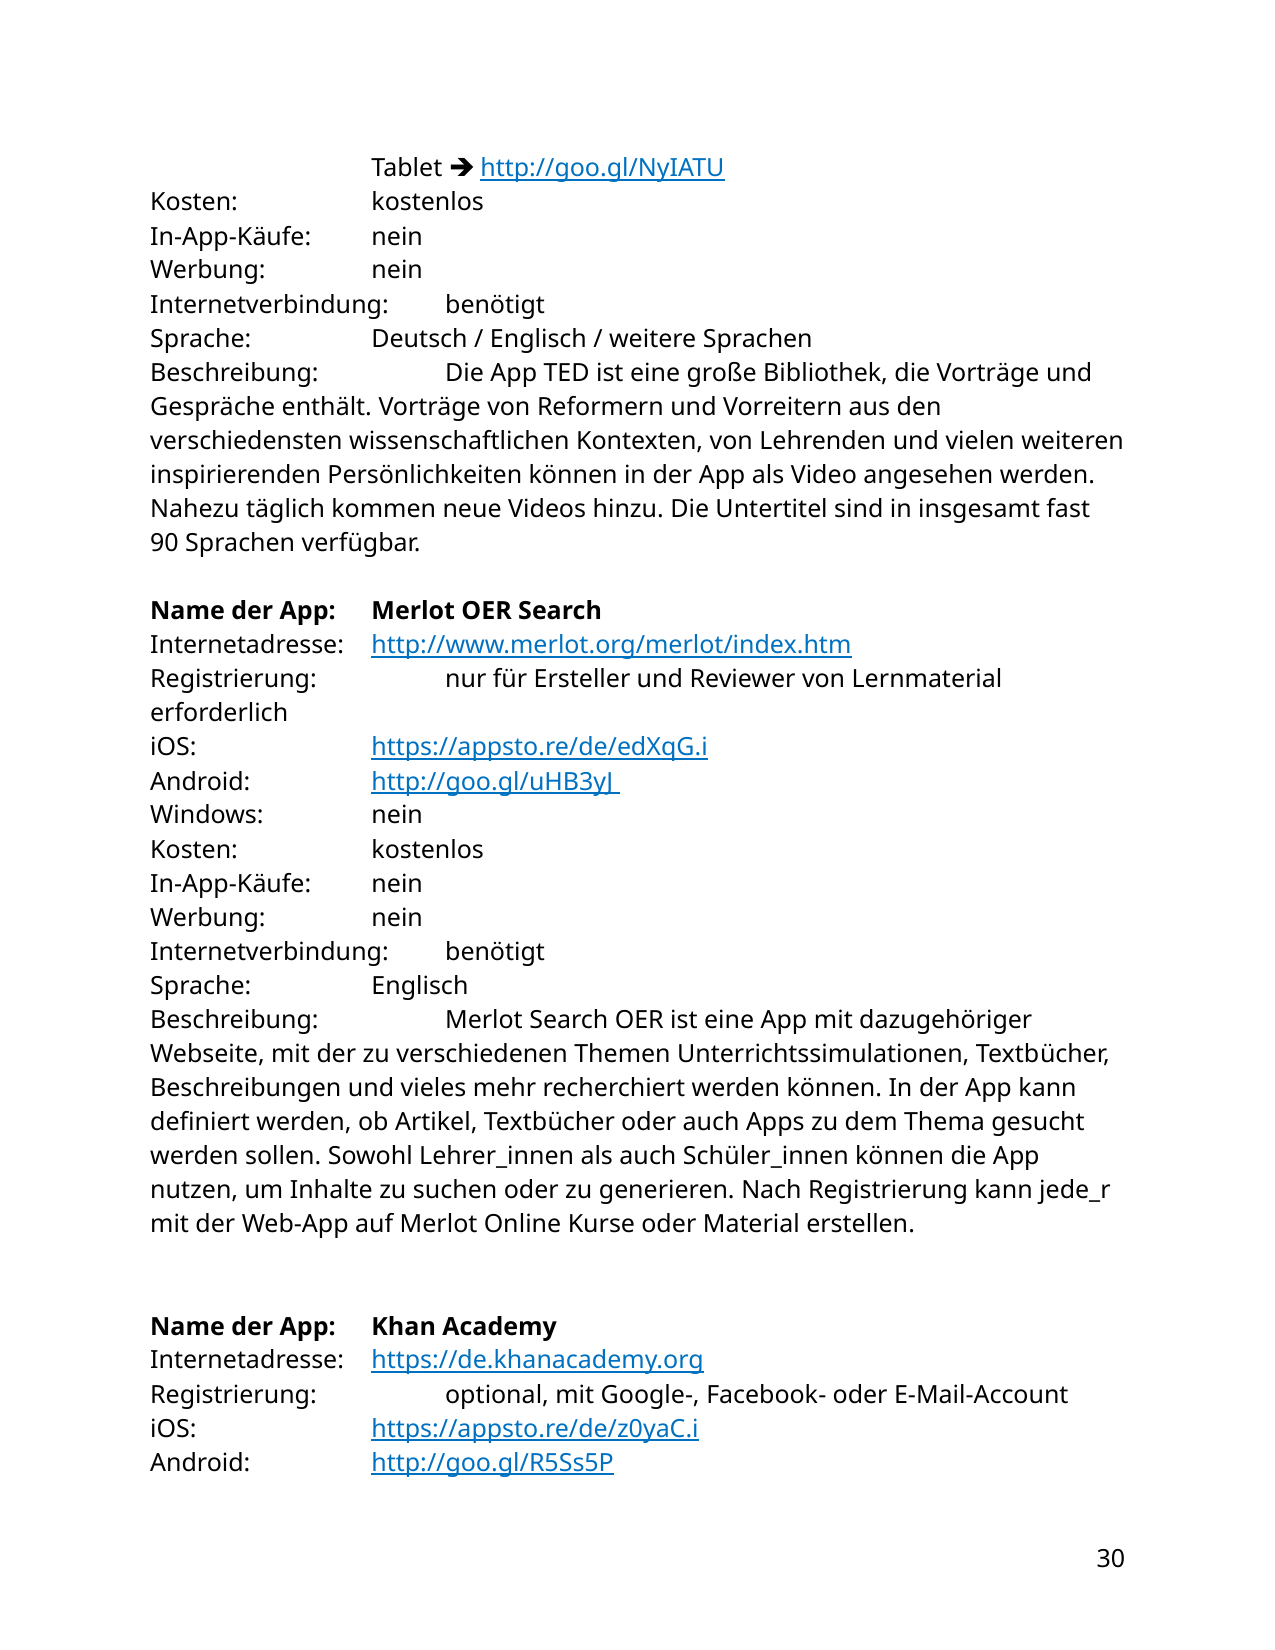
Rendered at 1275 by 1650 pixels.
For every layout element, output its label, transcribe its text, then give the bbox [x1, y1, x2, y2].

text Internetadresse: https://de.khanacademy.org [150, 1342, 1125, 1376]
text Name der App: Khan Academy [150, 1308, 1125, 1342]
text Beschreibung: Die App TED ist eine große Bibliothek, die Vorträge und Gespräche enthält. Vorträge von Reformern und Vorreitern aus den verschiedensten wissenschaftlichen Kontexten, von Lehrenden und vielen weiteren inspirierenden Persönlichkeiten können in der App als Video angesehen werden. Nahezu täglich kommen neue Videos hinzu. Die Untertitel sind in insgesamt fast 90 Sprachen verfügbar. [150, 354, 1125, 559]
text Beschreibung: Merlot Search OER ist eine App mit dazugehöriger Webseite, mit der zu verschiedenen Themen Unterrichtssimulationen, Textbücher, Beschreibungen und vieles mehr recherchiert werden können. In der App kann definiert werden, ob Artikel, Textbücher oder auch Apps zu dem Thema gesucht werden sollen. Sowohl Lehrer_innen als auch Schüler_innen können die App nutzen, um Inhalte zu suchen oder zu generieren. Nach Registrierung kann jede_r mit der Web-App auf Merlot Online Kurse oder Material erstellen. [150, 1002, 1125, 1240]
text Sprache: Englisch [150, 967, 1125, 1002]
text Kosten: kostenlos [150, 831, 1125, 865]
text Tablet http://goo.gl/NyIATU [150, 150, 1125, 184]
text Internetverbindung: benötigt [150, 933, 1125, 967]
text Internetadresse: http://www.merlot.org/merlot/index.htm [150, 627, 1125, 661]
text Android: http://goo.gl/uHB3yJ [150, 763, 1125, 797]
text Name der App: Merlot OER Search [150, 593, 1125, 627]
text Kosten: kostenlos [150, 184, 1125, 218]
text iOS: https://appsto.re/de/edXqG.i [150, 729, 1125, 763]
text In-App-Käufe: nein Werbung: nein [150, 865, 1125, 933]
text Internetverbindung: benötigt [150, 286, 1125, 320]
text Windows: nein [150, 797, 1125, 831]
text iOS: https://appsto.re/de/z0yaC.i [150, 1410, 1125, 1444]
text Registrierung: nur für Ersteller und Reviewer von Lernmaterial erforderlich [150, 661, 1125, 729]
text Android: http://goo.gl/R5Ss5P [150, 1444, 1125, 1478]
text Registrierung: optional, mit Google-, Facebook- oder E-Mail-Account [150, 1376, 1125, 1410]
text In-App-Käufe: nein Werbung: nein [150, 218, 1125, 286]
text Sprache: Deutsch / Englisch / weitere Sprachen [150, 320, 1125, 354]
